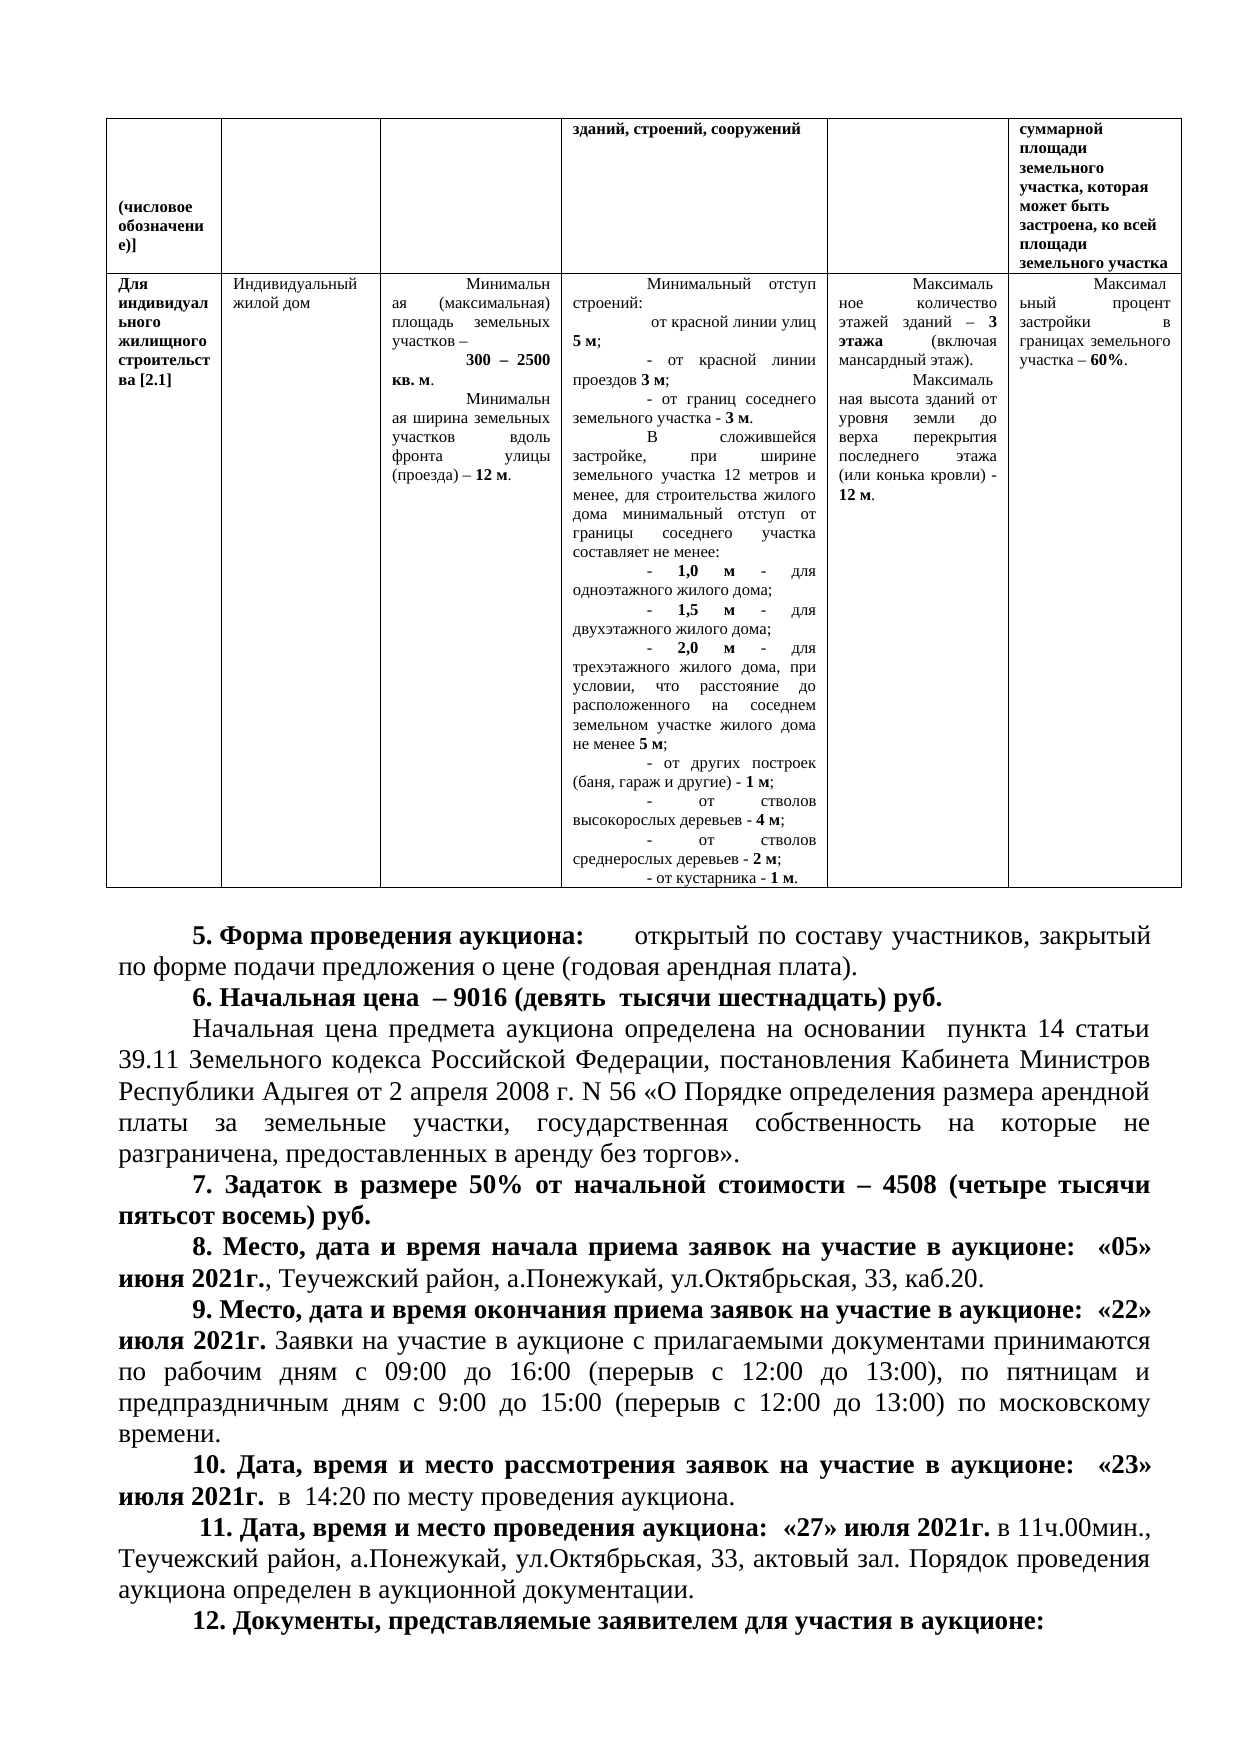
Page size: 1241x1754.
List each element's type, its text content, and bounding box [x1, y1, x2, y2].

text 9. Место, дата и время окончания приема заявок на участие в аукционе: «22» июля 2021г. Заявки на участие в аукционе с прилагаемыми документами принимаются по рабочим дням с 09:00 до 16:00 (перерыв с 12:00 до 13:00), по пятницам и предпраздничным дням с 9:00 до 15:00 (перерыв с 12:00 до 13:00) по московскому времени. [118, 1293, 1152, 1448]
table_cell Максимальное количество этажей зданий – 3 этажа (включая мансардный этаж). Максимальная высота зданий от уровня земли до верха перекрытия последнего этажа (или конька кровли) - 12 м. [828, 274, 1008, 887]
text Начальная цена предмета аукциона определена на основании пункта 14 статьи 39.11 Земельного кодекса Российской Федерации, постановления Кабинета Министров Республики Адыгея от 2 апреля 2008 г. N 56 «О Порядке определения размера арендной платы за земельные участки, государственная собственность на которые не разграничена, предоставленных в аренду без торгов». [118, 1012, 1152, 1168]
text 7. Задаток в размере 50% от начальной стоимости – 4508 (четыре тысячи пятьсот восемь) руб. [118, 1168, 1152, 1231]
text 11. Дата, время и место проведения аукциона: «27» июля 2021г. в 11ч.00мин., Теучежский район, а.Понежукай, ул.Октябрьская, 33, актовый зал. Порядок проведения аукциона определен в аукционной документации. [118, 1511, 1152, 1604]
text 8. Место, дата и время начала приема заявок на участие в аукционе: «05» июня 2021г., Теучежский район, а.Понежукай, ул.Октябрьская, 33, каб.20. [118, 1231, 1152, 1293]
text 6. Начальная цена – 9016 (девять тысячи шестнадцать) руб. [118, 981, 1152, 1012]
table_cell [1009, 119, 1181, 272]
table_cell Минимальная (максимальная) площадь земельных участков – 300 – 2500 кв. м. Минимальная ширина земельных участков вдоль фронта улицы (проезда) – 12 м. [381, 274, 561, 887]
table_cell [828, 119, 1008, 272]
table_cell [562, 119, 827, 272]
table_cell Максимальный процент застройки в границах земельного участка – 60%. [1009, 274, 1181, 887]
table_cell Для индивидуального жилищного строительства [2.1] [107, 274, 221, 887]
text 12. Документы, представляемые заявителем для участия в аукционе: [118, 1604, 1152, 1635]
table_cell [381, 119, 561, 272]
text 5. Форма проведения аукциона: открытый по составу участников, закрытый по форме подачи предложения о цене (годовая арендная плата). [118, 919, 1152, 981]
table_cell Индивидуальный жилой дом [222, 274, 380, 887]
table_cell Минимальный отступ строений: от красной линии улиц 5 м; - от красной линии проездов 3 м; - от границ соседнего земельного участка - 3 м. В сложившейся застройке, при ширине земельного участка 12 метров и менее, для строительства жилого дома минимальный отступ от границы соседнего участка составляет не менее: - 1,0 м - для одноэтажного жилого дома; - 1,5 м - для двухэтажного жилого дома; - 2,0 м - для трехэтажного жилого дома, при условии, что расстояние до расположенного на соседнем земельном участке жилого дома не менее 5 м; - от других построек (баня, гараж и другие) - 1 м; - от стволов высокорослых деревьев - 4 м; - от стволов среднерослых деревьев - 2 м; - от кустарника - 1 м. [562, 274, 827, 887]
text 10. Дата, время и место рассмотрения заявок на участие в аукционе: «23» июля 2021г. в 14:20 по месту проведения аукциона. [118, 1448, 1152, 1511]
